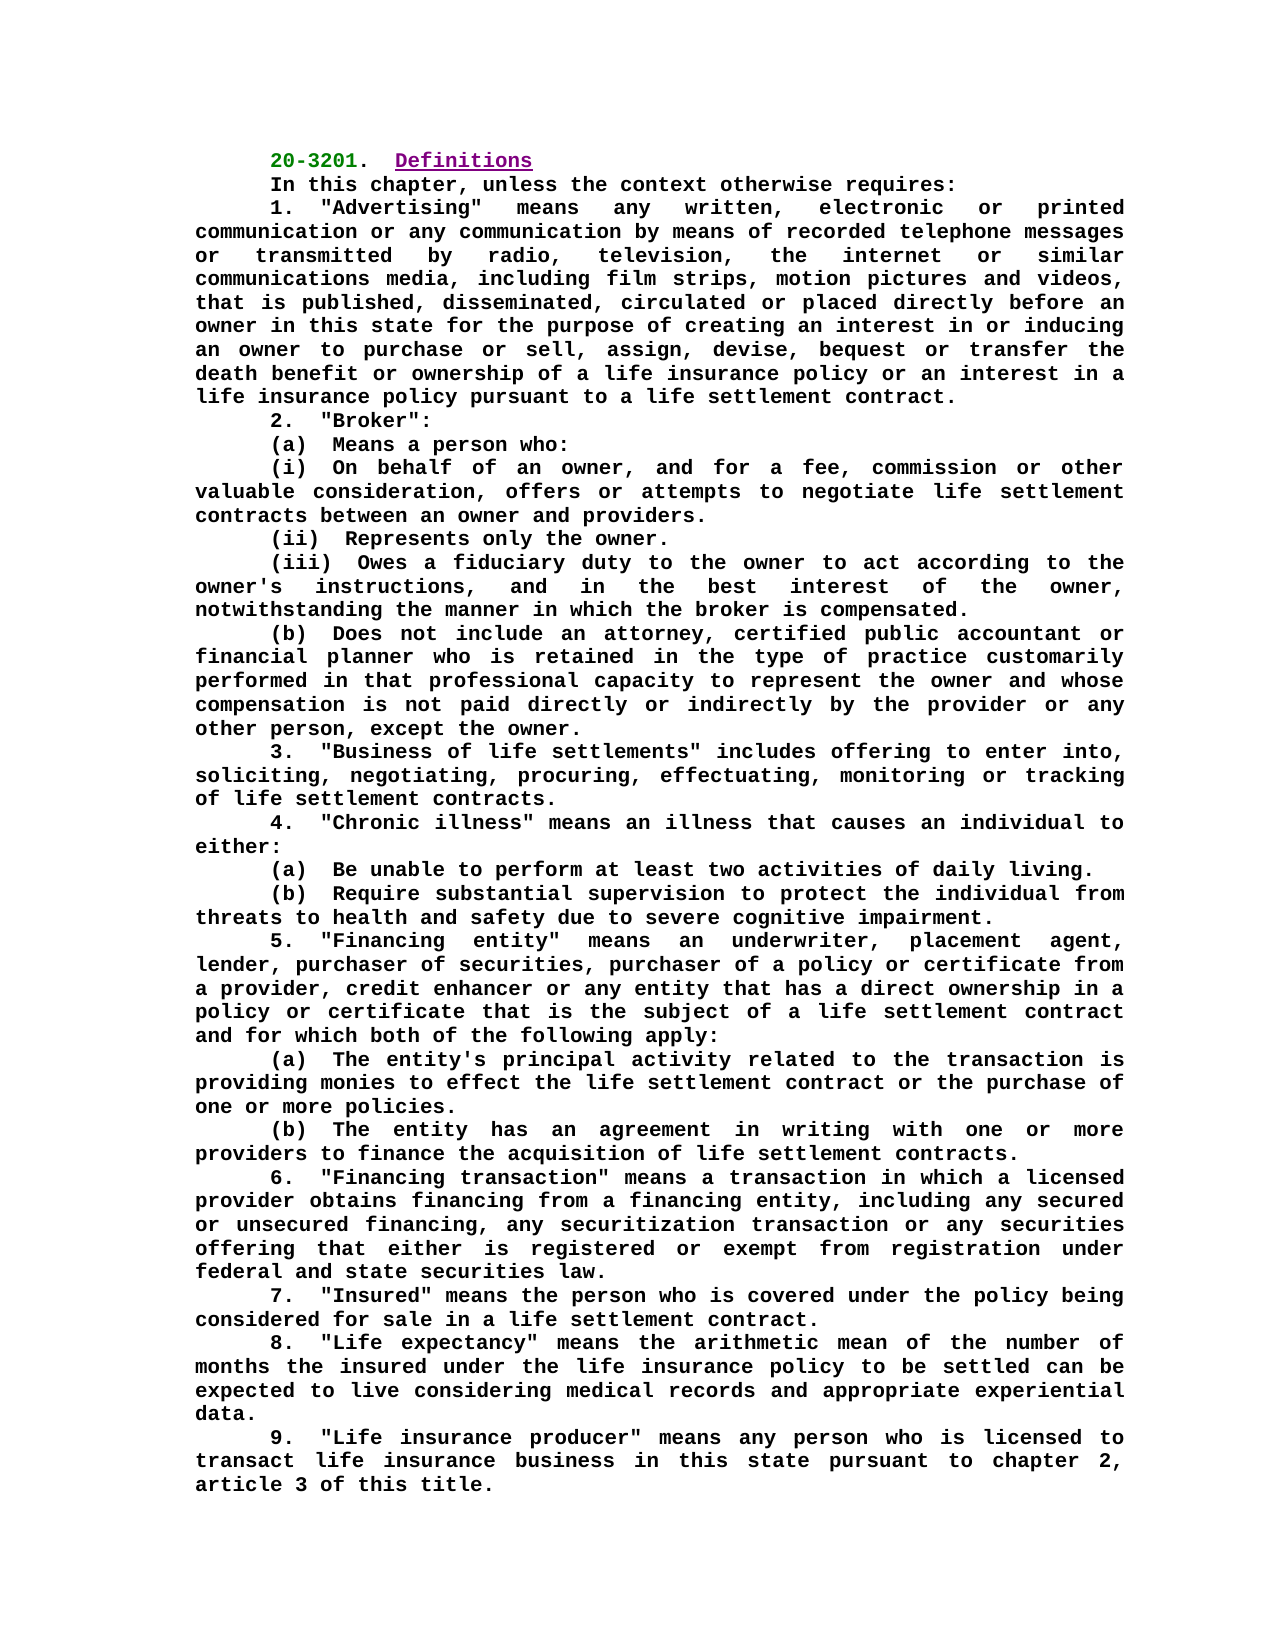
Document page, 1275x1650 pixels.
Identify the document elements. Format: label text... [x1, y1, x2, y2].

text (a) Be unable to perform at least two activities of daily living. [195, 859, 1125, 883]
text 9. "Life insurance producer" means any person who is licensed to transact life insurance business in this state pursuant to chapter 2, article 3 of this title. [195, 1427, 1125, 1498]
text 4. "Chronic illness" means an illness that causes an individual to either: [195, 812, 1125, 859]
text In this chapter, unless the context otherwise requires: [195, 174, 1125, 197]
text 2. "Broker": [195, 410, 1125, 434]
text (iii) Owes a fiduciary duty to the owner to act according to the owner's instructions, and in the best interest of the owner, notwithstanding the manner in which the broker is compensated. [195, 552, 1125, 623]
text 1. "Advertising" means any written, electronic or printed communication or any communication by means of recorded telephone messages or transmitted by radio, television, the internet or similar communications media, including film strips, motion pictures and videos, that is published, disseminated, circulated or placed directly before an owner in this state for the purpose of creating an interest in or inducing an owner to purchase or sell, assign, devise, bequest or transfer the death benefit or ownership of a life insurance policy or an interest in a life insurance policy pursuant to a life settlement contract. [195, 197, 1125, 410]
text 7. "Insured" means the person who is covered under the policy being considered for sale in a life settlement contract. [195, 1285, 1125, 1332]
text START_STATUTE20-3201. Definitions [270, 150, 1050, 174]
text (i) On behalf of an owner, and for a fee, commission or other valuable consideration, offers or attempts to negotiate life settlement contracts between an owner and providers. [195, 457, 1125, 528]
text (b) The entity has an agreement in writing with one or more providers to finance the acquisition of life settlement contracts. [195, 1119, 1125, 1167]
text 8. "Life expectancy" means the arithmetic mean of the number of months the insured under the life insurance policy to be settled can be expected to live considering medical records and appropriate experiential data. [195, 1332, 1125, 1427]
text (b) Does not include an attorney, certified public accountant or financial planner who is retained in the type of practice customarily performed in that professional capacity to represent the owner and whose compensation is not paid directly or indirectly by the provider or any other person, except the owner. [195, 623, 1125, 741]
text 6. "Financing transaction" means a transaction in which a licensed provider obtains financing from a financing entity, including any secured or unsecured financing, any securitization transaction or any securities offering that either is registered or exempt from registration under federal and state securities law. [195, 1167, 1125, 1285]
text (ii) Represents only the owner. [195, 528, 1125, 552]
text (a) Means a person who: [195, 434, 1125, 457]
text (a) The entity's principal activity related to the transaction is providing monies to effect the life settlement contract or the purchase of one or more policies. [195, 1048, 1125, 1119]
text 5. "Financing entity" means an underwriter, placement agent, lender, purchaser of securities, purchaser of a policy or certificate from a provider, credit enhancer or any entity that has a direct ownership in a policy or certificate that is the subject of a life settlement contract and for which both of the following apply: [195, 930, 1125, 1048]
text 3. "Business of life settlements" includes offering to enter into, soliciting, negotiating, procuring, effectuating, monitoring or tracking of life settlement contracts. [195, 741, 1125, 812]
text (b) Require substantial supervision to protect the individual from threats to health and safety due to severe cognitive impairment. [195, 883, 1125, 930]
